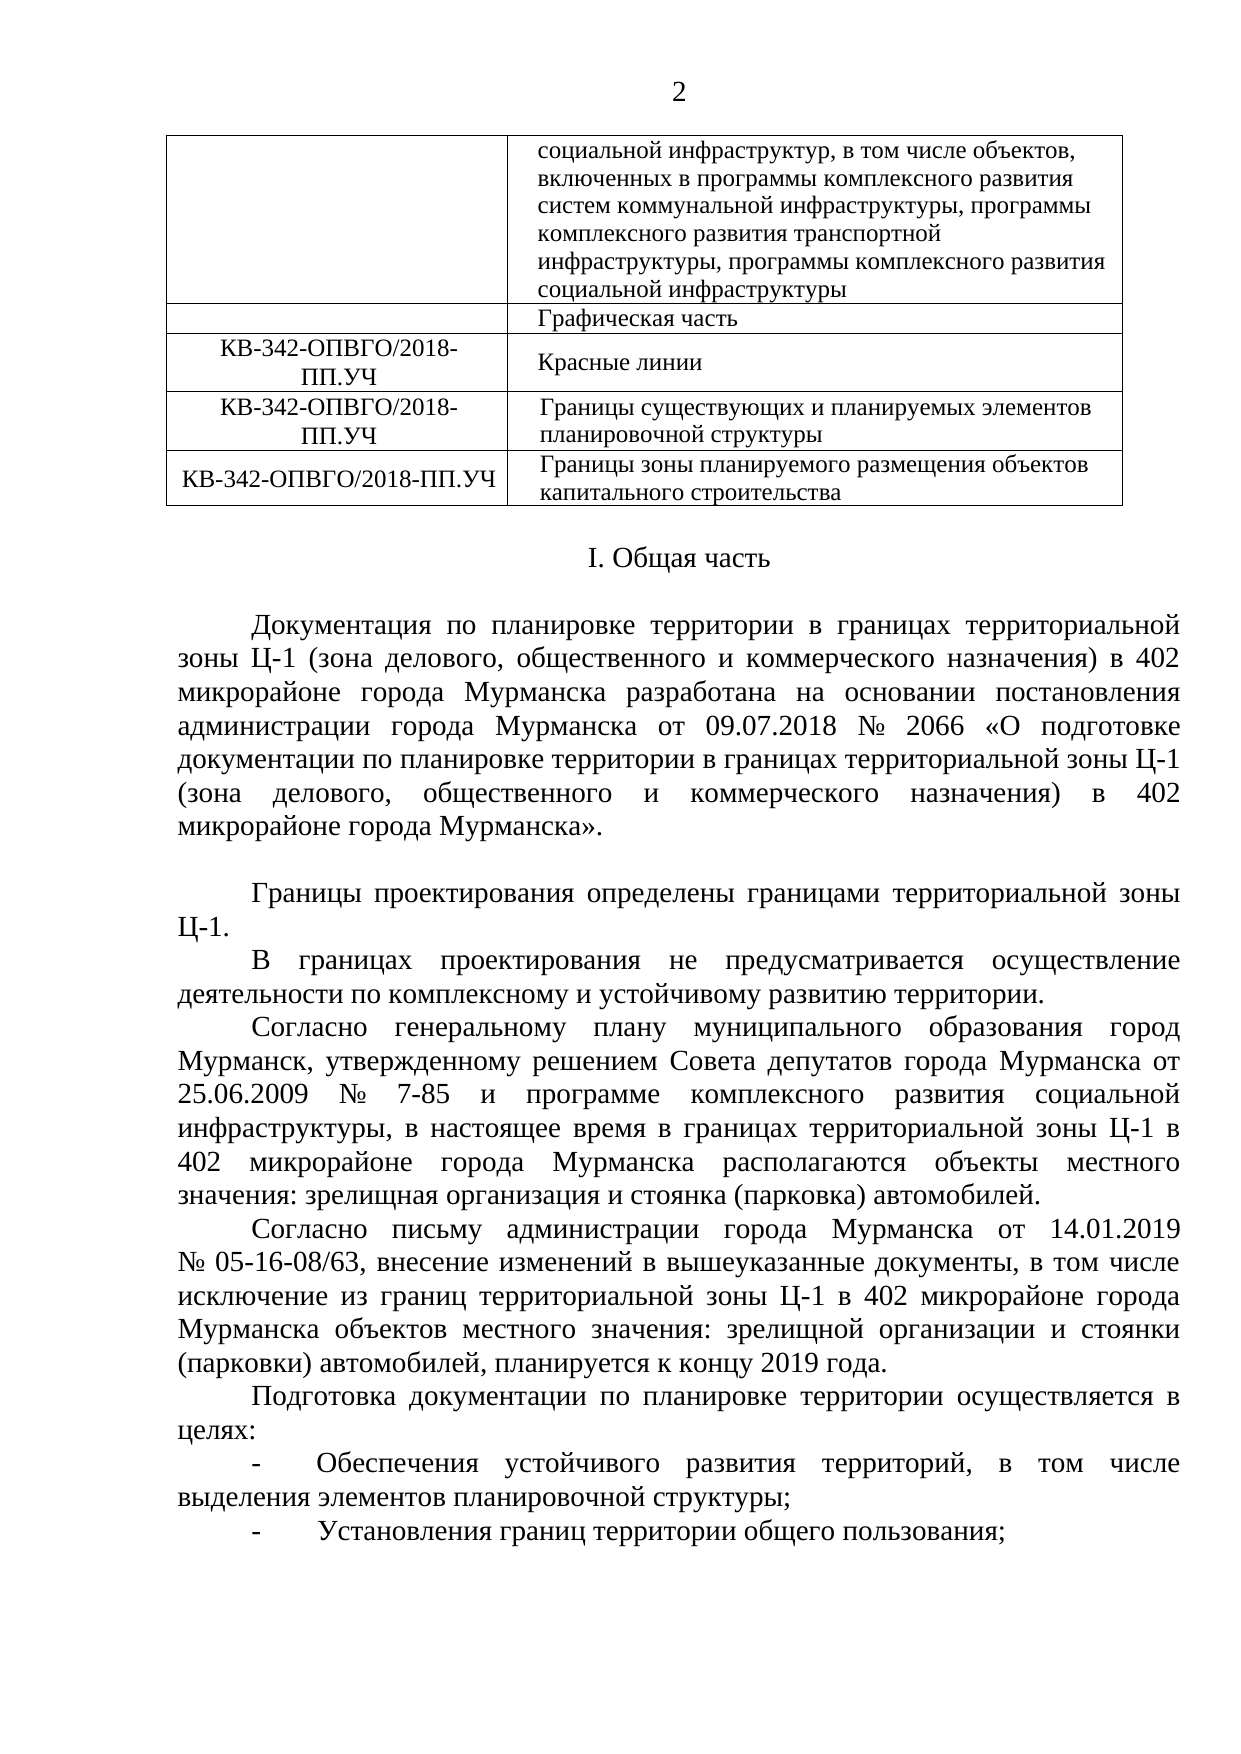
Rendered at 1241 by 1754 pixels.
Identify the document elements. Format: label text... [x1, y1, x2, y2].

table_cell КВ-342-ОПВГО/2018-ПП.УЧ [167, 451, 507, 505]
text Документация по планировке территории в границах территориальной зоны Ц-1 (зона делового, общественного и коммерческого назначения) в 402 микрорайоне города Мурманска разработана на основании постановления администрации города Мурманска от 09.07.2018 № 2066 «О подготовке документации по планировке территории в границах территориальной зоны Ц-1 (зона делового, общественного и коммерческого назначения) в 402 микрорайоне города Мурманска». [177, 607, 1181, 842]
table_cell Границы существующих и планируемых элементов планировочной структуры [508, 392, 1122, 449]
table_cell КВ-342-ОПВГО/2018- ПП.УЧ [167, 334, 507, 391]
text Границы проектирования определены границами территориальной зоны Ц-1. [177, 875, 1181, 942]
list Установления границ территории общего пользования; [177, 1513, 1181, 1546]
text I. Общая часть [177, 540, 1181, 573]
table_cell КВ-342-ОПВГО/2018- ПП.УЧ [167, 392, 507, 449]
table_cell Границы зоны планируемого размещения объектов капитального строительства [508, 451, 1122, 505]
table_cell 4 [167, 136, 507, 303]
text Согласно генеральному плану муниципального образования город Мурманск, утвержденному решением Совета депутатов города Мурманска от 25.06.2009 № 7-85 и программе комплексного развития социальной инфраструктуры, в настоящее время в границах территориальной зоны Ц-1 в 402 микрорайоне города Мурманска располагаются объекты местного значения: зрелищная организация и стоянка (парковка) автомобилей. [177, 1009, 1181, 1211]
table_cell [508, 136, 1122, 303]
text Подготовка документации по планировке территории осуществляется в целях: [177, 1378, 1181, 1446]
table_cell Графическая часть [508, 304, 1122, 332]
text В границах проектирования не предусматривается осуществление деятельности по комплексному и устойчивому развитию территории. [177, 942, 1181, 1009]
table_cell [167, 304, 507, 332]
list Обеспечения устойчивого развития территорий, в том числе выделения элементов планировочной структуры; [177, 1446, 1181, 1513]
table_cell Красные линии [508, 334, 1122, 391]
text Согласно письму администрации города Мурманска от 14.01.2019 № 05-16-08/63, внесение изменений в вышеуказанные документы, в том числе исключение из границ территориальной зоны Ц-1 в 402 микрорайоне города Мурманска объектов местного значения: зрелищной организации и стоянки (парковки) автомобилей, планируется к концу 2019 года. [177, 1211, 1181, 1378]
